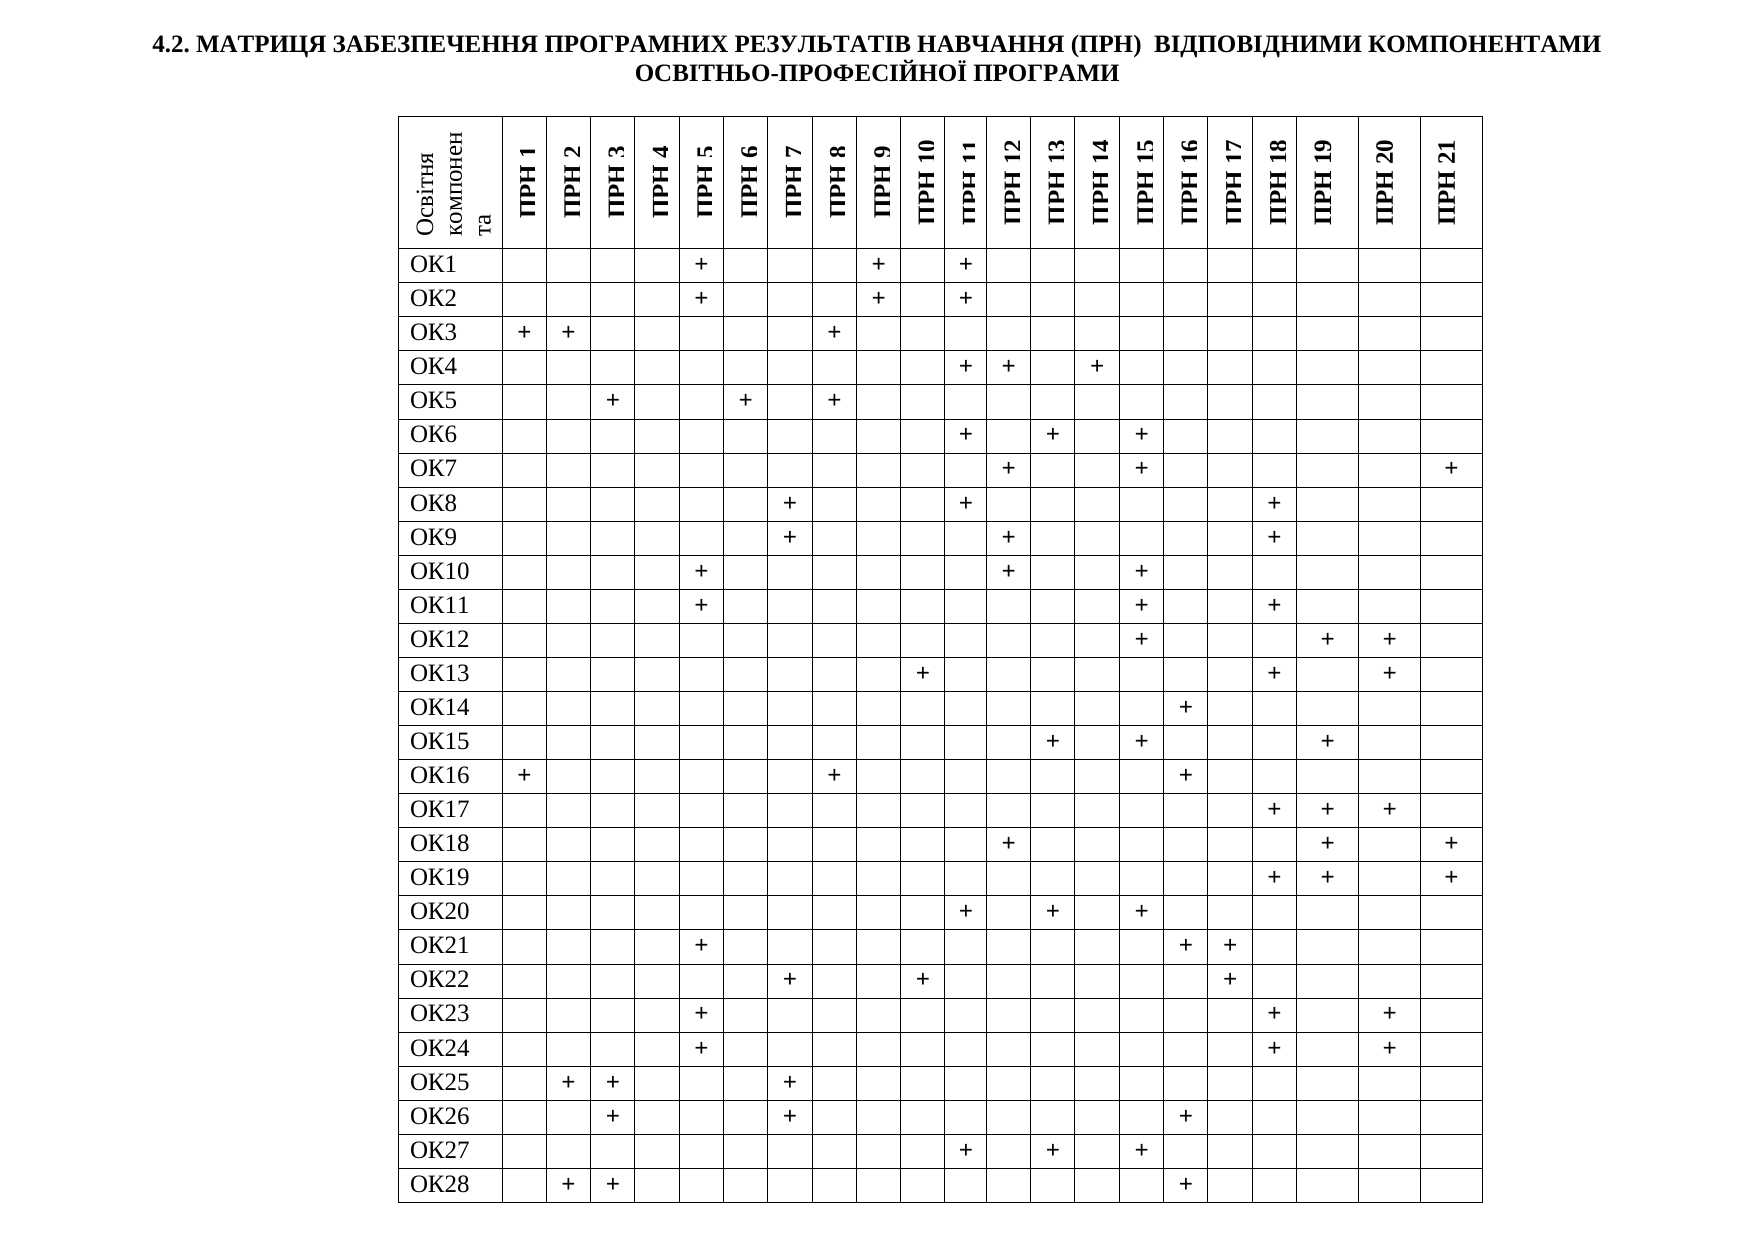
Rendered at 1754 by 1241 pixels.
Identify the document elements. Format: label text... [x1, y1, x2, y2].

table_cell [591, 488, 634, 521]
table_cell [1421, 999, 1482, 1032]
table_header ПРН 18 [1253, 117, 1296, 248]
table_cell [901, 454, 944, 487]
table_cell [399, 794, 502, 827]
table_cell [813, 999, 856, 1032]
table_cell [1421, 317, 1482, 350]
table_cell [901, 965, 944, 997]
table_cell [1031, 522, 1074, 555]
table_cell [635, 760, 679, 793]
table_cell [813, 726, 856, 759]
table_header ПРН 8 [813, 117, 856, 248]
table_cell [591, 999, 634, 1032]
table_cell [901, 283, 944, 316]
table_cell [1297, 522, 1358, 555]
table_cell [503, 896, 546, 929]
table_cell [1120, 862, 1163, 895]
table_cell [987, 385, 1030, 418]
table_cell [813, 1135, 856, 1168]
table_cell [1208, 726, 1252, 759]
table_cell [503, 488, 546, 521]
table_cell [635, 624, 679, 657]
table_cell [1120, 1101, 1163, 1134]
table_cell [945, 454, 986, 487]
table_cell + [945, 249, 986, 282]
table_cell [635, 249, 679, 282]
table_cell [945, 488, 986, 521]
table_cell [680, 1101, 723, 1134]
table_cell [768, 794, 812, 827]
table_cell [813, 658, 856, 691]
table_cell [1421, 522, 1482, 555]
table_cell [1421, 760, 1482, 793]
table_cell [1421, 283, 1482, 316]
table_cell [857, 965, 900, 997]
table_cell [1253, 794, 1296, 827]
table_cell [1075, 249, 1119, 282]
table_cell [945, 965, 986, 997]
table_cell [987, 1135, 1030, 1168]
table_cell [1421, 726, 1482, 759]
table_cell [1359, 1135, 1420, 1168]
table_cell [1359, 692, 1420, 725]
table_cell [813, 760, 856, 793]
table_cell + [945, 283, 986, 316]
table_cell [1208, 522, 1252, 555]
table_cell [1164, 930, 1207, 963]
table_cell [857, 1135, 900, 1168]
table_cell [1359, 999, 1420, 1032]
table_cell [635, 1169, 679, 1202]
table_cell [1253, 249, 1296, 282]
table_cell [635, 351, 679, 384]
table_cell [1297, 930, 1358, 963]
table_cell ОК1 [399, 249, 502, 282]
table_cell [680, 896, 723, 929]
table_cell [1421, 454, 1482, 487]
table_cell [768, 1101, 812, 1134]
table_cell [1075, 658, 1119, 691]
table_cell [1031, 283, 1074, 316]
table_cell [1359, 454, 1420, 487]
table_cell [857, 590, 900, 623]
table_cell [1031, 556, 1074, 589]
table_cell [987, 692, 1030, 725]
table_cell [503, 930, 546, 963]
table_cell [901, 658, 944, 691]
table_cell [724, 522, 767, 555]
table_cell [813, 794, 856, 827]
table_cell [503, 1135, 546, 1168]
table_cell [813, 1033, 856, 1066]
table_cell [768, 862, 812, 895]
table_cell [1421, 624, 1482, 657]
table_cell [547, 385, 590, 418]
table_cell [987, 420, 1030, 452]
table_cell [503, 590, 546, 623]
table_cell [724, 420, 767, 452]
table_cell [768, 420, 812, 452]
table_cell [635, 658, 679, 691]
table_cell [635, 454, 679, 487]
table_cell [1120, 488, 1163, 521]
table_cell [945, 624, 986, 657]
table_cell ОК3 [399, 317, 502, 350]
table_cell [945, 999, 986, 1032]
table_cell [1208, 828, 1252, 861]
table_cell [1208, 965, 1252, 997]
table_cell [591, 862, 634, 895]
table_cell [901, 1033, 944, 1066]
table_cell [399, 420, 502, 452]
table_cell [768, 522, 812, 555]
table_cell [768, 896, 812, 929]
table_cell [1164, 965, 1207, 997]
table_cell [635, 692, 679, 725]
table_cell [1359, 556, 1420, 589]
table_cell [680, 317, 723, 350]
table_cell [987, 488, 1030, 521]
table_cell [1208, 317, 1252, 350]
table_cell [724, 283, 767, 316]
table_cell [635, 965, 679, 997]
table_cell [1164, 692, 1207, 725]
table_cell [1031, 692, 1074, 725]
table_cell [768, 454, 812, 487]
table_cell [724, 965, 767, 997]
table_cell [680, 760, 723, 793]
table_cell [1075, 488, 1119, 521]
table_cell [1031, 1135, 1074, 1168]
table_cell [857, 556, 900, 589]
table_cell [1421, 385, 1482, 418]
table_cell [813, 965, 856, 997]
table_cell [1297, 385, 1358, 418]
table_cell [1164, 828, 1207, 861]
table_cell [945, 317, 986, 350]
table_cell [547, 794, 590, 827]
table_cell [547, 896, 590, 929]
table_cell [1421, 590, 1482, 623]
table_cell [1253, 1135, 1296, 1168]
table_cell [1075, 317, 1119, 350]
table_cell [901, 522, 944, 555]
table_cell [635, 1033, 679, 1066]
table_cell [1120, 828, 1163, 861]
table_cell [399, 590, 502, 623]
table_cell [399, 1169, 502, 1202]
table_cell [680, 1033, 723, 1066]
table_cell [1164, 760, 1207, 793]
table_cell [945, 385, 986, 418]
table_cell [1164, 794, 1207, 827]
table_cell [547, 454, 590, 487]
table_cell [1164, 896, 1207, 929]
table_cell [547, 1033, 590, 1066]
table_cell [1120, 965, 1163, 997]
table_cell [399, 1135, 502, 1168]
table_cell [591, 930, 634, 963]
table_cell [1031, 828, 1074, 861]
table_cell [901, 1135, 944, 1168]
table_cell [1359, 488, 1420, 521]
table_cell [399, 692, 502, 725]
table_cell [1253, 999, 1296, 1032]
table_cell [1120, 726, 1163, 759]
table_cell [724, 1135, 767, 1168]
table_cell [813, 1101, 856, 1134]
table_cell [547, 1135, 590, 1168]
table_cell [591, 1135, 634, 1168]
table_cell [987, 249, 1030, 282]
table_cell [987, 283, 1030, 316]
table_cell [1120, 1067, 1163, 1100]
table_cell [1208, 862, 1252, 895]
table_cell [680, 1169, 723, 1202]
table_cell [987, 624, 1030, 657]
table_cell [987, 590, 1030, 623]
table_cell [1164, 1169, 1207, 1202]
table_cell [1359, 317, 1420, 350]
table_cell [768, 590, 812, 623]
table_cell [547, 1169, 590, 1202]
table_cell [1164, 249, 1207, 282]
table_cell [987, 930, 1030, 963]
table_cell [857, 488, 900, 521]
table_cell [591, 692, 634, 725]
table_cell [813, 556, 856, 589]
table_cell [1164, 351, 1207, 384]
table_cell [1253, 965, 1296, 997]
table_cell [1359, 283, 1420, 316]
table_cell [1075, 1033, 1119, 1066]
table_cell [591, 249, 634, 282]
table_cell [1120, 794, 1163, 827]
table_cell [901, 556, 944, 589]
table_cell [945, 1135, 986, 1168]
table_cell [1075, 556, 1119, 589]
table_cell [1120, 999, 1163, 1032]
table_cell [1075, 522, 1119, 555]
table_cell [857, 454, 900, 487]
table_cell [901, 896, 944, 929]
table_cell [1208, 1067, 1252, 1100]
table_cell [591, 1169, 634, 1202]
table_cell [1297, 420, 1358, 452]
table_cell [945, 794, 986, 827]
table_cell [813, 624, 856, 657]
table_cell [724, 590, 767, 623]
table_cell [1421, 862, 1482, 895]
table_cell [768, 249, 812, 282]
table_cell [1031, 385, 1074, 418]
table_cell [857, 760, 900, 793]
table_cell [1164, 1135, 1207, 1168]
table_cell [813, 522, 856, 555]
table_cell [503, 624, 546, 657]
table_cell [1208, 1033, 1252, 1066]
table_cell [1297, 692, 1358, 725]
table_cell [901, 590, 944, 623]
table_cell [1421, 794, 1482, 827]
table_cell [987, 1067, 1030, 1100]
table_cell + [857, 249, 900, 282]
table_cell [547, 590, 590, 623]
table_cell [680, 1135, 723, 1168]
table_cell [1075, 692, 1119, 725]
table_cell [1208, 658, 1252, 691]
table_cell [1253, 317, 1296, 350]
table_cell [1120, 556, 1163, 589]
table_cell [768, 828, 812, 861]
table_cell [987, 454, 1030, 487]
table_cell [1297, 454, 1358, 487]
table_header ПРН 11 [945, 117, 986, 248]
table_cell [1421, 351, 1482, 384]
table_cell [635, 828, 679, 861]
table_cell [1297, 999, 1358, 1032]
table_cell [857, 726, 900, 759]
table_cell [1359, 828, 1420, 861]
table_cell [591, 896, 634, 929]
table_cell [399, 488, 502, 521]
table_header ПРН 12 [987, 117, 1030, 248]
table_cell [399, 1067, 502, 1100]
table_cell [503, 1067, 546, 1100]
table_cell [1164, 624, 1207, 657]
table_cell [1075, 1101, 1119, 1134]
table_header ПРН 21 [1421, 117, 1482, 248]
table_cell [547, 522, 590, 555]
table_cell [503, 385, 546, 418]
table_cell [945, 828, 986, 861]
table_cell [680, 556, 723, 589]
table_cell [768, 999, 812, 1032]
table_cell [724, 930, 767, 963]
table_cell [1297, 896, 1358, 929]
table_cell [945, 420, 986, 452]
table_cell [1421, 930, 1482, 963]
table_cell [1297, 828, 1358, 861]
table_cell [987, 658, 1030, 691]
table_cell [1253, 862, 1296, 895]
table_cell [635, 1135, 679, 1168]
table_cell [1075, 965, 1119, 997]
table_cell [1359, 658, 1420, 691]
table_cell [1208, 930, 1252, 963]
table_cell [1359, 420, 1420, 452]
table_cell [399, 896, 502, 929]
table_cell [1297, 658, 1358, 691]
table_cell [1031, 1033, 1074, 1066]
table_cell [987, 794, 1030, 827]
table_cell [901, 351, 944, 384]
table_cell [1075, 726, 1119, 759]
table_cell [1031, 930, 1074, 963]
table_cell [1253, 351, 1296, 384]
table_header Освітня компонента [399, 117, 502, 248]
table_cell [768, 283, 812, 316]
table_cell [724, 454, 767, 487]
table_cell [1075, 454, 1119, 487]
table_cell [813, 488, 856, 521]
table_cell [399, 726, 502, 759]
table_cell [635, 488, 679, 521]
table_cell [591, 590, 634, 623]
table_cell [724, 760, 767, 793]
table_header ПРН 13 [1031, 117, 1074, 248]
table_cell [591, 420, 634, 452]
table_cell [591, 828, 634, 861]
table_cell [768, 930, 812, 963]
table_cell [1208, 249, 1252, 282]
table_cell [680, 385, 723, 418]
table_cell + [857, 283, 900, 316]
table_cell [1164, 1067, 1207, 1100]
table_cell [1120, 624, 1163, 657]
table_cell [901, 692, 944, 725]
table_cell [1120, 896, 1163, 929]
table_cell [591, 283, 634, 316]
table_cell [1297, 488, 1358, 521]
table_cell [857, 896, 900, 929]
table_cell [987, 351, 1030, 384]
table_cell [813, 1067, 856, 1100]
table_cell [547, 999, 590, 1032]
table_cell + [547, 317, 590, 350]
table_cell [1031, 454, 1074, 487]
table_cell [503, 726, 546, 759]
table_header ПРН 3 [591, 117, 634, 248]
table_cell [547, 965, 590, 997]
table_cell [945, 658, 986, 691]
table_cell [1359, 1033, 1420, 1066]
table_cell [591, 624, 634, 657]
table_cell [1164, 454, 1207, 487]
table_cell [503, 283, 546, 316]
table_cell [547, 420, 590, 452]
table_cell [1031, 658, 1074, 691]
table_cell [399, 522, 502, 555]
table_cell + [503, 317, 546, 350]
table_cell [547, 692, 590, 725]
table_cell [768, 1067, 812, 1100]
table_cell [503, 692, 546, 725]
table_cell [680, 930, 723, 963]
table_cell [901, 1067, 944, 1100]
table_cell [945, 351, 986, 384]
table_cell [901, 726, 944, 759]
table_header ПРН 16 [1164, 117, 1207, 248]
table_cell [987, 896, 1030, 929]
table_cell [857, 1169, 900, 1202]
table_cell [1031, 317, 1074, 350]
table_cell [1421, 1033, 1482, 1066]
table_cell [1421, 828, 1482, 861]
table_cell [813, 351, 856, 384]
table_header ПРН 15 [1120, 117, 1163, 248]
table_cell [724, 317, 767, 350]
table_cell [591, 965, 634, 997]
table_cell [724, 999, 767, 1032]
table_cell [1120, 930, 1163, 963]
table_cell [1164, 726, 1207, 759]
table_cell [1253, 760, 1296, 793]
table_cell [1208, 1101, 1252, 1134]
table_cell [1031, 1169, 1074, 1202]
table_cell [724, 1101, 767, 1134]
table_header ПРН 5 [680, 117, 723, 248]
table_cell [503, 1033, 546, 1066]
table_cell [813, 249, 856, 282]
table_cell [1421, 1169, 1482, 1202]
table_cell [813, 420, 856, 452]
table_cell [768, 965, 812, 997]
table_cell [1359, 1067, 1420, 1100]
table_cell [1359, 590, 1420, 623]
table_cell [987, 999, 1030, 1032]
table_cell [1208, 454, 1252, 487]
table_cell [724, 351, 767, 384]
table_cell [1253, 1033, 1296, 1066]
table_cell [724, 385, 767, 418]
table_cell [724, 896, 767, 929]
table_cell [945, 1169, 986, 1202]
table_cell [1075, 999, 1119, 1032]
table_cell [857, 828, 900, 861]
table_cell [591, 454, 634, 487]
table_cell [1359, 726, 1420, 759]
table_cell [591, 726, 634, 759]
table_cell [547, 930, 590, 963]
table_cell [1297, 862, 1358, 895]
table_cell [1120, 249, 1163, 282]
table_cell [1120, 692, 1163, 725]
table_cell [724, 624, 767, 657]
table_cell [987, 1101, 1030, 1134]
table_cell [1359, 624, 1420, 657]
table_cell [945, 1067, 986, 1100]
table_header ПРН 19 [1297, 117, 1358, 248]
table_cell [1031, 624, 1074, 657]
table_cell [635, 283, 679, 316]
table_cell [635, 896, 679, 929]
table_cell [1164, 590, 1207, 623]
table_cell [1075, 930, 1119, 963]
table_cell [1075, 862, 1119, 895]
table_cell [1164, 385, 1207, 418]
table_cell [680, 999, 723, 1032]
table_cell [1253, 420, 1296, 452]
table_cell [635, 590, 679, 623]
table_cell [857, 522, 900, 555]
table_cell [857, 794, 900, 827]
table_cell [1421, 249, 1482, 282]
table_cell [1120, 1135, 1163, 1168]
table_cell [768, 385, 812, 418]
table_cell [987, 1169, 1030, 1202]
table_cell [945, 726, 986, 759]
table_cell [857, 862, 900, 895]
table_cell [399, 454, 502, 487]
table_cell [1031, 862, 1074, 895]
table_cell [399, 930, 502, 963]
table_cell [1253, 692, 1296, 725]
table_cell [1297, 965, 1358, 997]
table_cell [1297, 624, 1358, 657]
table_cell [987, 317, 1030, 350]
table_header ПРН 6 [724, 117, 767, 248]
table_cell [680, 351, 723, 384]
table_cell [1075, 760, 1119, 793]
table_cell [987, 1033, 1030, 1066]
table_header ПРН 14 [1075, 117, 1119, 248]
table_cell [813, 283, 856, 316]
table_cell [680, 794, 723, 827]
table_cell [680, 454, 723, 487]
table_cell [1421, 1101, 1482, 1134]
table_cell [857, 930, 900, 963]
table_cell [1208, 283, 1252, 316]
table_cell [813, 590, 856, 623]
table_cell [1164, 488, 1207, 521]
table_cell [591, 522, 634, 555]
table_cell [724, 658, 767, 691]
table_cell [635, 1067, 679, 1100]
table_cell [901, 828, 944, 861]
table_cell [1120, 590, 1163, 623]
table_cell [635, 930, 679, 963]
table_cell [547, 283, 590, 316]
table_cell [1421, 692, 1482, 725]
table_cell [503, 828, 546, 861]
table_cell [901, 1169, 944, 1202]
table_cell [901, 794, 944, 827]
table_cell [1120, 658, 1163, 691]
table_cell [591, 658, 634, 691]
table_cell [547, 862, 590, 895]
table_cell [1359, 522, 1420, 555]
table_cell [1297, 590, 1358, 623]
table_header ПРН 7 [768, 117, 812, 248]
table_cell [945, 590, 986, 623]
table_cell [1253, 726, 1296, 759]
table_header ПРН 9 [857, 117, 900, 248]
table_header ПРН 4 [635, 117, 679, 248]
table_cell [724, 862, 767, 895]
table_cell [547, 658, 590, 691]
table_header ПРН 2 [547, 117, 590, 248]
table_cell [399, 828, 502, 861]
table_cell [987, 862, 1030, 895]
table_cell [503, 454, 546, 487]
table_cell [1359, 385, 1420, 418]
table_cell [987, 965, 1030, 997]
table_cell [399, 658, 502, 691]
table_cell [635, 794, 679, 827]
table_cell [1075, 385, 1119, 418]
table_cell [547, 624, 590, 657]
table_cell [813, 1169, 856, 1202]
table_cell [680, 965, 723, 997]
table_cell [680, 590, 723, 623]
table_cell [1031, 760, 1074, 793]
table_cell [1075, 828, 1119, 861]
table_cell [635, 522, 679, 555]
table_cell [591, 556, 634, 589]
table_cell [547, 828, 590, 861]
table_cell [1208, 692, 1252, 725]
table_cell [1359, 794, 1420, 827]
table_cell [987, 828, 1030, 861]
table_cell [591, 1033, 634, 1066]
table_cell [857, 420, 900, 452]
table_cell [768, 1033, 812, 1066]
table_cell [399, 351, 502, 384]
table_cell [591, 317, 634, 350]
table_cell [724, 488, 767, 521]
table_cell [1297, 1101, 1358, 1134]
table_cell ОК2 [399, 283, 502, 316]
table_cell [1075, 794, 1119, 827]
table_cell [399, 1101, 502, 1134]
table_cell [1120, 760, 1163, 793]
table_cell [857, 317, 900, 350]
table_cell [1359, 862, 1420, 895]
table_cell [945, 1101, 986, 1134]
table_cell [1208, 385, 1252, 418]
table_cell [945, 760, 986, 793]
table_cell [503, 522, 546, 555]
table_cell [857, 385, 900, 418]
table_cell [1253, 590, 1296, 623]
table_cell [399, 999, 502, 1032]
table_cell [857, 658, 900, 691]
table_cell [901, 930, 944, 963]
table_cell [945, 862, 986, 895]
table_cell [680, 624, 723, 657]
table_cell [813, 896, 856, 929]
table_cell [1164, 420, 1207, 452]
text 4.2. МАТРИЦЯ ЗАБЕЗПЕЧЕННЯ ПРОГРАМНИХ РЕЗУЛЬТАТІВ НАВЧАННЯ (ПРН) ВІДПОВІДНИМИ КОМПОНЕНТАМИ ОСВІТНЬО-ПРОФЕСІЙНОЇ ПРОГРАМИ [118, 29, 1636, 87]
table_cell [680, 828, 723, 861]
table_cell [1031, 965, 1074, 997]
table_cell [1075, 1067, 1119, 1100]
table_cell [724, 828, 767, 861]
table_header ПРН 20 [1359, 117, 1420, 248]
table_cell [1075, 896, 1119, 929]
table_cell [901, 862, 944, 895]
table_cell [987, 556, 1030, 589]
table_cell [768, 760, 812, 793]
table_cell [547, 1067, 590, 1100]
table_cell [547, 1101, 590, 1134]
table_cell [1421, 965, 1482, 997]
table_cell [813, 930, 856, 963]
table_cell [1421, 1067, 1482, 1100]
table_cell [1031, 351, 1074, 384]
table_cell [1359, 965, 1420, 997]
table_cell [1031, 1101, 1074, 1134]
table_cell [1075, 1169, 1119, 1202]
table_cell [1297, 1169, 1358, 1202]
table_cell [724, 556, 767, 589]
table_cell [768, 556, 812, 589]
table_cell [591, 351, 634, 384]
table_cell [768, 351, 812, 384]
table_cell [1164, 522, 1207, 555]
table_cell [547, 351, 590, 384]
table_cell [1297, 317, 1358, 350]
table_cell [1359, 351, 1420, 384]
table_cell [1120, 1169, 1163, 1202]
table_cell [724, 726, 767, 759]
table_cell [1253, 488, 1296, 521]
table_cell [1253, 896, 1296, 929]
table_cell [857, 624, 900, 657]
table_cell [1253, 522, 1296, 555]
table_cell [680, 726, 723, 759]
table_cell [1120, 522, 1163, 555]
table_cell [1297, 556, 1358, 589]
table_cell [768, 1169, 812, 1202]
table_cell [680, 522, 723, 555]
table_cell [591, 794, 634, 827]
table_cell [1359, 249, 1420, 282]
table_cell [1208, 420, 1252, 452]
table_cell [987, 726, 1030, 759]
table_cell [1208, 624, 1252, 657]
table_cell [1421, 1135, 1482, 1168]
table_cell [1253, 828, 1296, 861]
table_cell [503, 249, 546, 282]
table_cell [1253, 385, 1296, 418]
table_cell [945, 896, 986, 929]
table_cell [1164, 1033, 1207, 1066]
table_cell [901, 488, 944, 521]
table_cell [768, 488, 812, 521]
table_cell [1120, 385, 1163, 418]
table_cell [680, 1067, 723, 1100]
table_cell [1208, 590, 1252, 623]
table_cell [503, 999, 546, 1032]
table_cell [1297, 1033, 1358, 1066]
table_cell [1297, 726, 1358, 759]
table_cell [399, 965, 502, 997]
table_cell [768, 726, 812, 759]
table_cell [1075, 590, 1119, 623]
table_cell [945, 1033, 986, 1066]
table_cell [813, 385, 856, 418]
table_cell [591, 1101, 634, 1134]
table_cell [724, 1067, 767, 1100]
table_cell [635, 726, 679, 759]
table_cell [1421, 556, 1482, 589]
table_cell [1164, 283, 1207, 316]
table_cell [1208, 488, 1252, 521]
table_cell [1075, 283, 1119, 316]
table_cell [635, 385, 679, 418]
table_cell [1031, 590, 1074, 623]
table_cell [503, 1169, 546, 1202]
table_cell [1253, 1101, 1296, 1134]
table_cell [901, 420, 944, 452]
table_cell + [680, 249, 723, 282]
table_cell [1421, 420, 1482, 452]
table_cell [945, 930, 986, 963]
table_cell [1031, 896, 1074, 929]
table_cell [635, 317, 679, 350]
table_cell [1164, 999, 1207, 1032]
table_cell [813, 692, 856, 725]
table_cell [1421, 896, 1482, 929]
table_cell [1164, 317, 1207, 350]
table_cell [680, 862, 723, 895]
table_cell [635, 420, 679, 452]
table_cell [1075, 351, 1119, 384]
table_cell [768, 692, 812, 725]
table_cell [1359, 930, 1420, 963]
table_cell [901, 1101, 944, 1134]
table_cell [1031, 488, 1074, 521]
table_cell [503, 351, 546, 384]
table_cell [1120, 283, 1163, 316]
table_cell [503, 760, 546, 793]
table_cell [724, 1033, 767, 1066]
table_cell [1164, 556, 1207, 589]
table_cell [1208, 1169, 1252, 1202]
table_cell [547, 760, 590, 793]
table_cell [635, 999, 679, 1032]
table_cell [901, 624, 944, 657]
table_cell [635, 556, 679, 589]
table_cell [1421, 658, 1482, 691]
table_cell + [680, 283, 723, 316]
table_cell [1297, 249, 1358, 282]
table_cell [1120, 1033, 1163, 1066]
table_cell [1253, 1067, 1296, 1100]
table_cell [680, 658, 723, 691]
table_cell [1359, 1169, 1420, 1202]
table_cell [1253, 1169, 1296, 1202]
table_cell [1297, 283, 1358, 316]
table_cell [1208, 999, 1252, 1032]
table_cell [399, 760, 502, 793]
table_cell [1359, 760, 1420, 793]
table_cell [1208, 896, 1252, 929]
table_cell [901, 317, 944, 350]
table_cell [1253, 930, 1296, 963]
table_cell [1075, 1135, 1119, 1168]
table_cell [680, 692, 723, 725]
table_header ПРН 10 [901, 117, 944, 248]
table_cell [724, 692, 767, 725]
table_cell [1031, 249, 1074, 282]
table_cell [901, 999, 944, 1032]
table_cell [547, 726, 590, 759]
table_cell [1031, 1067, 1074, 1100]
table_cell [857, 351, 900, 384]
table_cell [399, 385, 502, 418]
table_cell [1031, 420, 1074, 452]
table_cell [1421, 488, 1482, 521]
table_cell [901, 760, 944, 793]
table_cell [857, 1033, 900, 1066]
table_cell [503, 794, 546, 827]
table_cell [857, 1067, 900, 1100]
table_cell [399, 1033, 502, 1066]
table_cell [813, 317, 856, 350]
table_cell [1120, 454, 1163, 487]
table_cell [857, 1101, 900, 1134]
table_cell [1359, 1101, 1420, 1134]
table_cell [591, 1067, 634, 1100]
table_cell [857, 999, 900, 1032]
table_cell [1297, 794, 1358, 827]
table_header ПРН 17 [1208, 117, 1252, 248]
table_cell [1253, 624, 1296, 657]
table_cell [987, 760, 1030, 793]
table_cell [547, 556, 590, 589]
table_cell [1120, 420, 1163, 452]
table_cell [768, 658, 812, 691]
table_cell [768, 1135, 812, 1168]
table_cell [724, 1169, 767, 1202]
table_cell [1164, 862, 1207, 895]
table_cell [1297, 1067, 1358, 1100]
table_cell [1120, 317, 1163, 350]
table_header ПРН 1 [503, 117, 546, 248]
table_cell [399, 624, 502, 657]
table_cell [901, 249, 944, 282]
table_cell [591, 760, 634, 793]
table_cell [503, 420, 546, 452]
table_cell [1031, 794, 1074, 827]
table_cell [1253, 283, 1296, 316]
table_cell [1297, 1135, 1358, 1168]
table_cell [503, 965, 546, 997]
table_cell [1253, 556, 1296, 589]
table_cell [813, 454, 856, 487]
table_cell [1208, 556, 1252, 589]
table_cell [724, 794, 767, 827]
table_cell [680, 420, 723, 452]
table_cell [724, 249, 767, 282]
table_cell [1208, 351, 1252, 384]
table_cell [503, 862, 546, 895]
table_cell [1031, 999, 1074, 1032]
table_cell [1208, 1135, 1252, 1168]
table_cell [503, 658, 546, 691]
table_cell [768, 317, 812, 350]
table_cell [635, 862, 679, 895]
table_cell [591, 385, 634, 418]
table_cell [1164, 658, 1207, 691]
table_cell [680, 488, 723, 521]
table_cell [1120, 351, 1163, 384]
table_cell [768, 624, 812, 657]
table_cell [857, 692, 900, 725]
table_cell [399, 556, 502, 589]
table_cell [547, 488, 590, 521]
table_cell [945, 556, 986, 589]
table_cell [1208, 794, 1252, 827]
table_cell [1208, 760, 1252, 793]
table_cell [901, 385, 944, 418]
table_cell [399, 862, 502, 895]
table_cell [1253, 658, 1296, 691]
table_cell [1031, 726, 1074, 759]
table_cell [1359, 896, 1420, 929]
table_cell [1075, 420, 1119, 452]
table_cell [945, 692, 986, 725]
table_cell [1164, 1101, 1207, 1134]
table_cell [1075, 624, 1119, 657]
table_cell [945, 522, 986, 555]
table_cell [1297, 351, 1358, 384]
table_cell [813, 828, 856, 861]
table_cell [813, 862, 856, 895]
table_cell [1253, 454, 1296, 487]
table_cell [547, 249, 590, 282]
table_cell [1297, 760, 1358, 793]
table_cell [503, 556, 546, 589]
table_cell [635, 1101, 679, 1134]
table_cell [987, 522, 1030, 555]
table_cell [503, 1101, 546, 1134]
